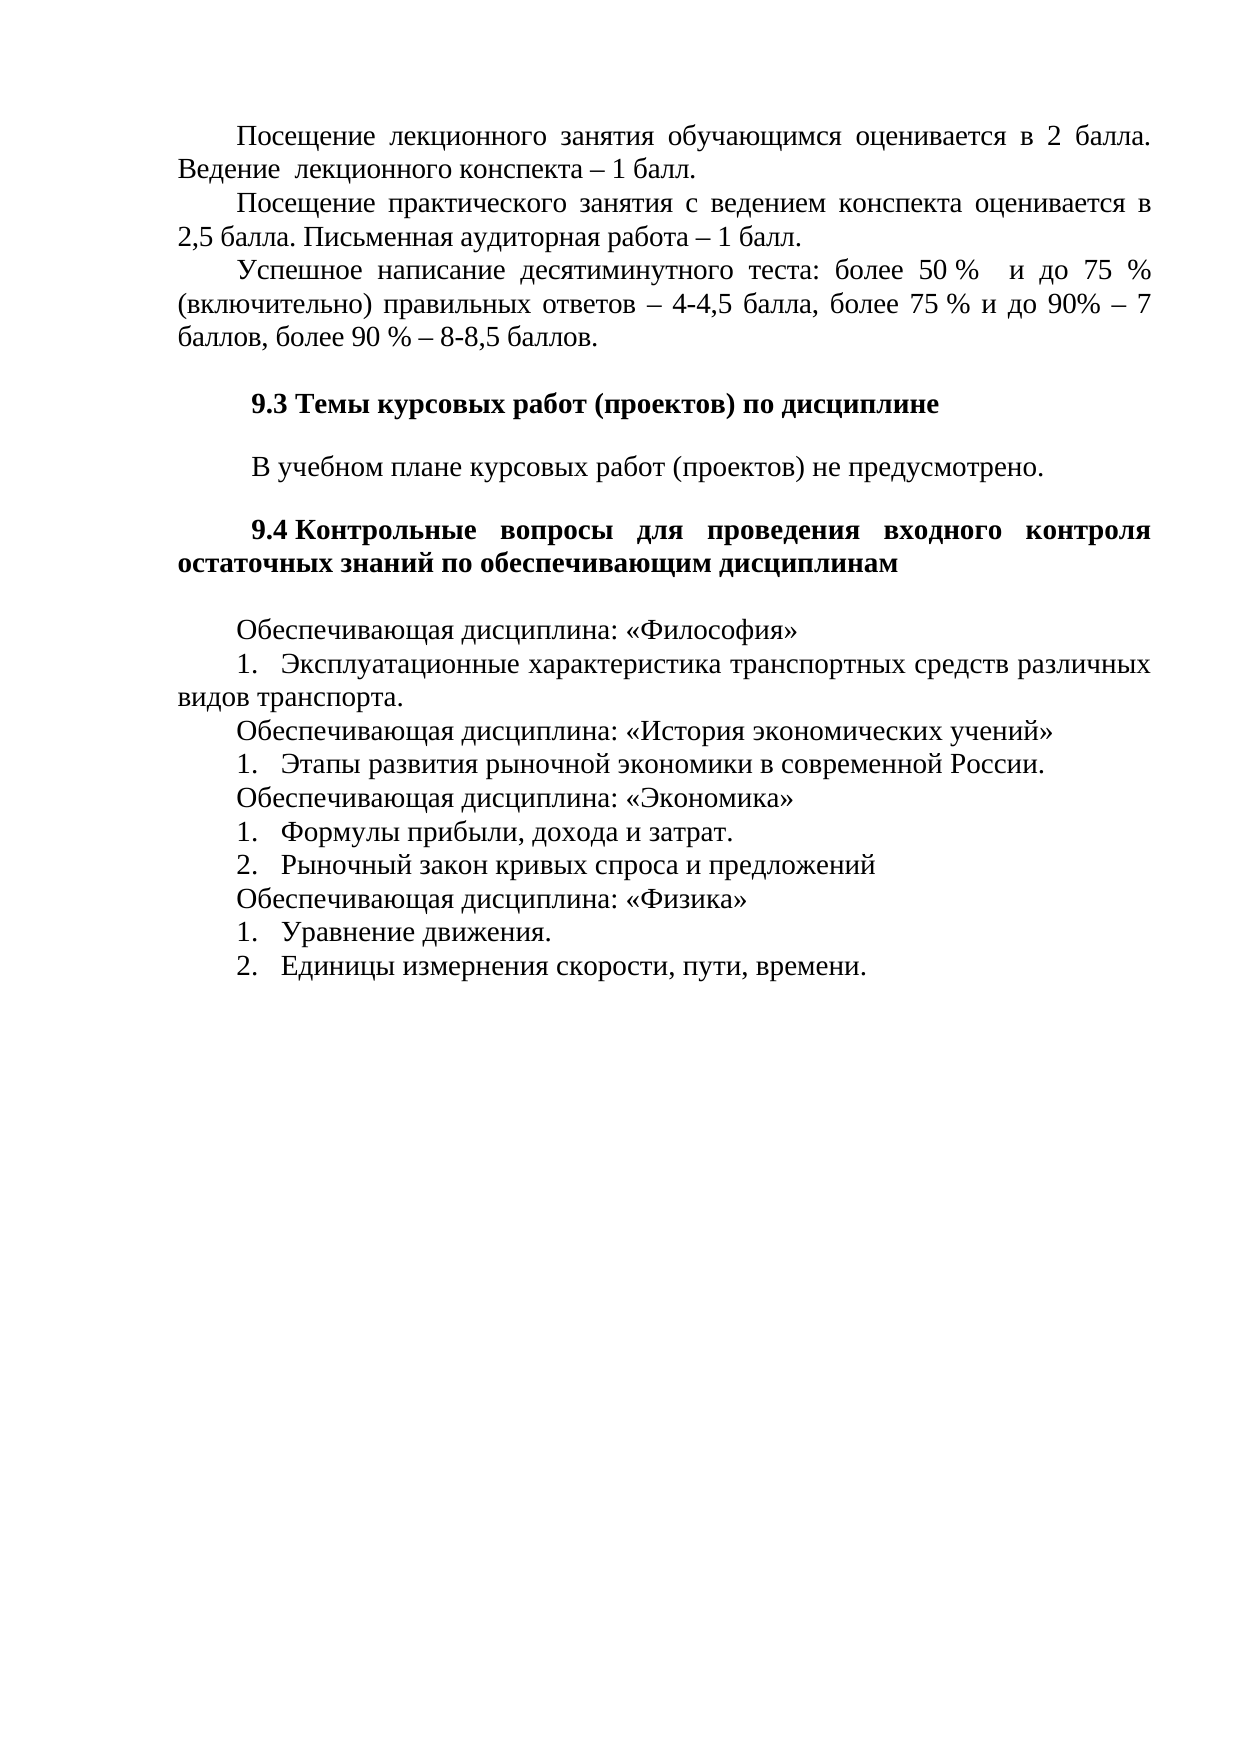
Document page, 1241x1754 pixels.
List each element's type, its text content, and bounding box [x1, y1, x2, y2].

text Успешное написание десятиминутного теста: более 50 % и до 75 % (включительно) правильных ответов – 4-4,5 балла, более 75 % и до 90% – 7 баллов, более 90 % – 8-8,5 баллов. [177, 252, 1152, 353]
text В учебном плане курсовых работ (проектов) не предусмотрено. [177, 449, 1152, 483]
text Обеспечивающая дисциплина: «История экономических учений» [177, 713, 1152, 747]
text 9.4 Контрольные вопросы для проведения входного контроля остаточных знаний по обеспечивающим дисциплинам [177, 512, 1152, 579]
text Обеспечивающая дисциплина: «Экономика» [177, 780, 1152, 814]
list Уравнение движения. [177, 914, 1152, 948]
list Формулы прибыли, дохода и затрат. [177, 814, 1156, 847]
text Обеспечивающая дисциплина: «Философия» [177, 612, 1152, 646]
list Единицы измернения скорости, пути, времени. [177, 948, 1152, 981]
text 9.3 Темы курсовых работ (проектов) по дисциплине [177, 386, 1152, 420]
text Посещение практического занятия с ведением конспекта оценивается в 2,5 балла. Письменная аудиторная работа ‒ 1 балл. [177, 185, 1152, 252]
text Посещение лекционного занятия обучающимся оценивается в 2 балла. Ведение лекционного конспекта – 1 балл. [177, 118, 1152, 185]
text Обеспечивающая дисциплина: «Физика» [177, 881, 1152, 914]
list Этапы развития рыночной экономики в современной России. [177, 747, 1152, 780]
list Эксплуатационные характеристика транспортных средств различных видов транспорта. [177, 646, 1152, 713]
list Рыночный закон кривых спроса и предложений [177, 847, 1156, 881]
